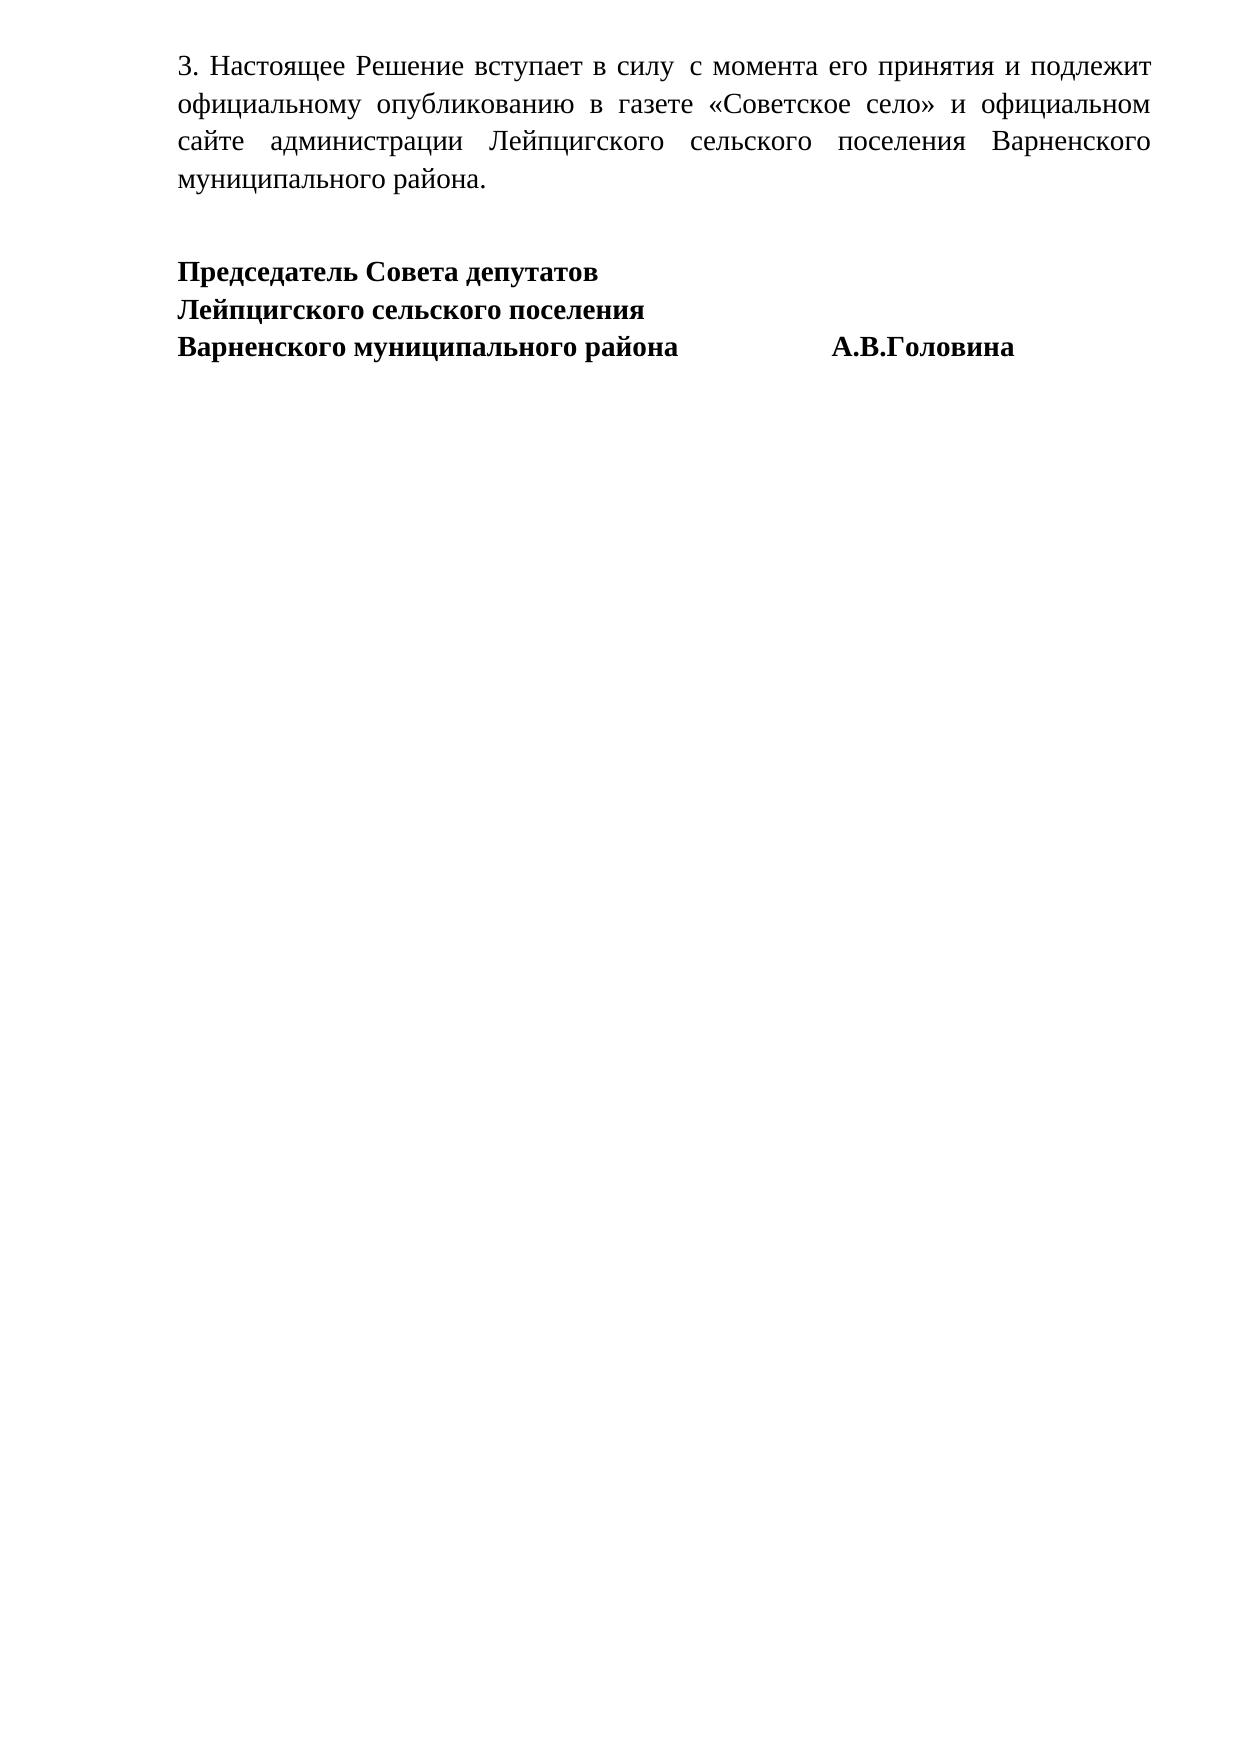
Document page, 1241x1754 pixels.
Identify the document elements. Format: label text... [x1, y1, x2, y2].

text Лейпцигского сельского поселения [177, 288, 1152, 326]
text Варненского муниципального района А.В.Головина [177, 326, 1152, 363]
text Председатель Совета депутатов [177, 251, 1152, 288]
text 3. Настоящее Решение вступает в силу с момента его принятия и подлежит официальному опубликованию в газете «Советское село» и официальном сайте администрации Лейпцигского сельского поселения Варненского муниципального района. [177, 44, 1152, 194]
